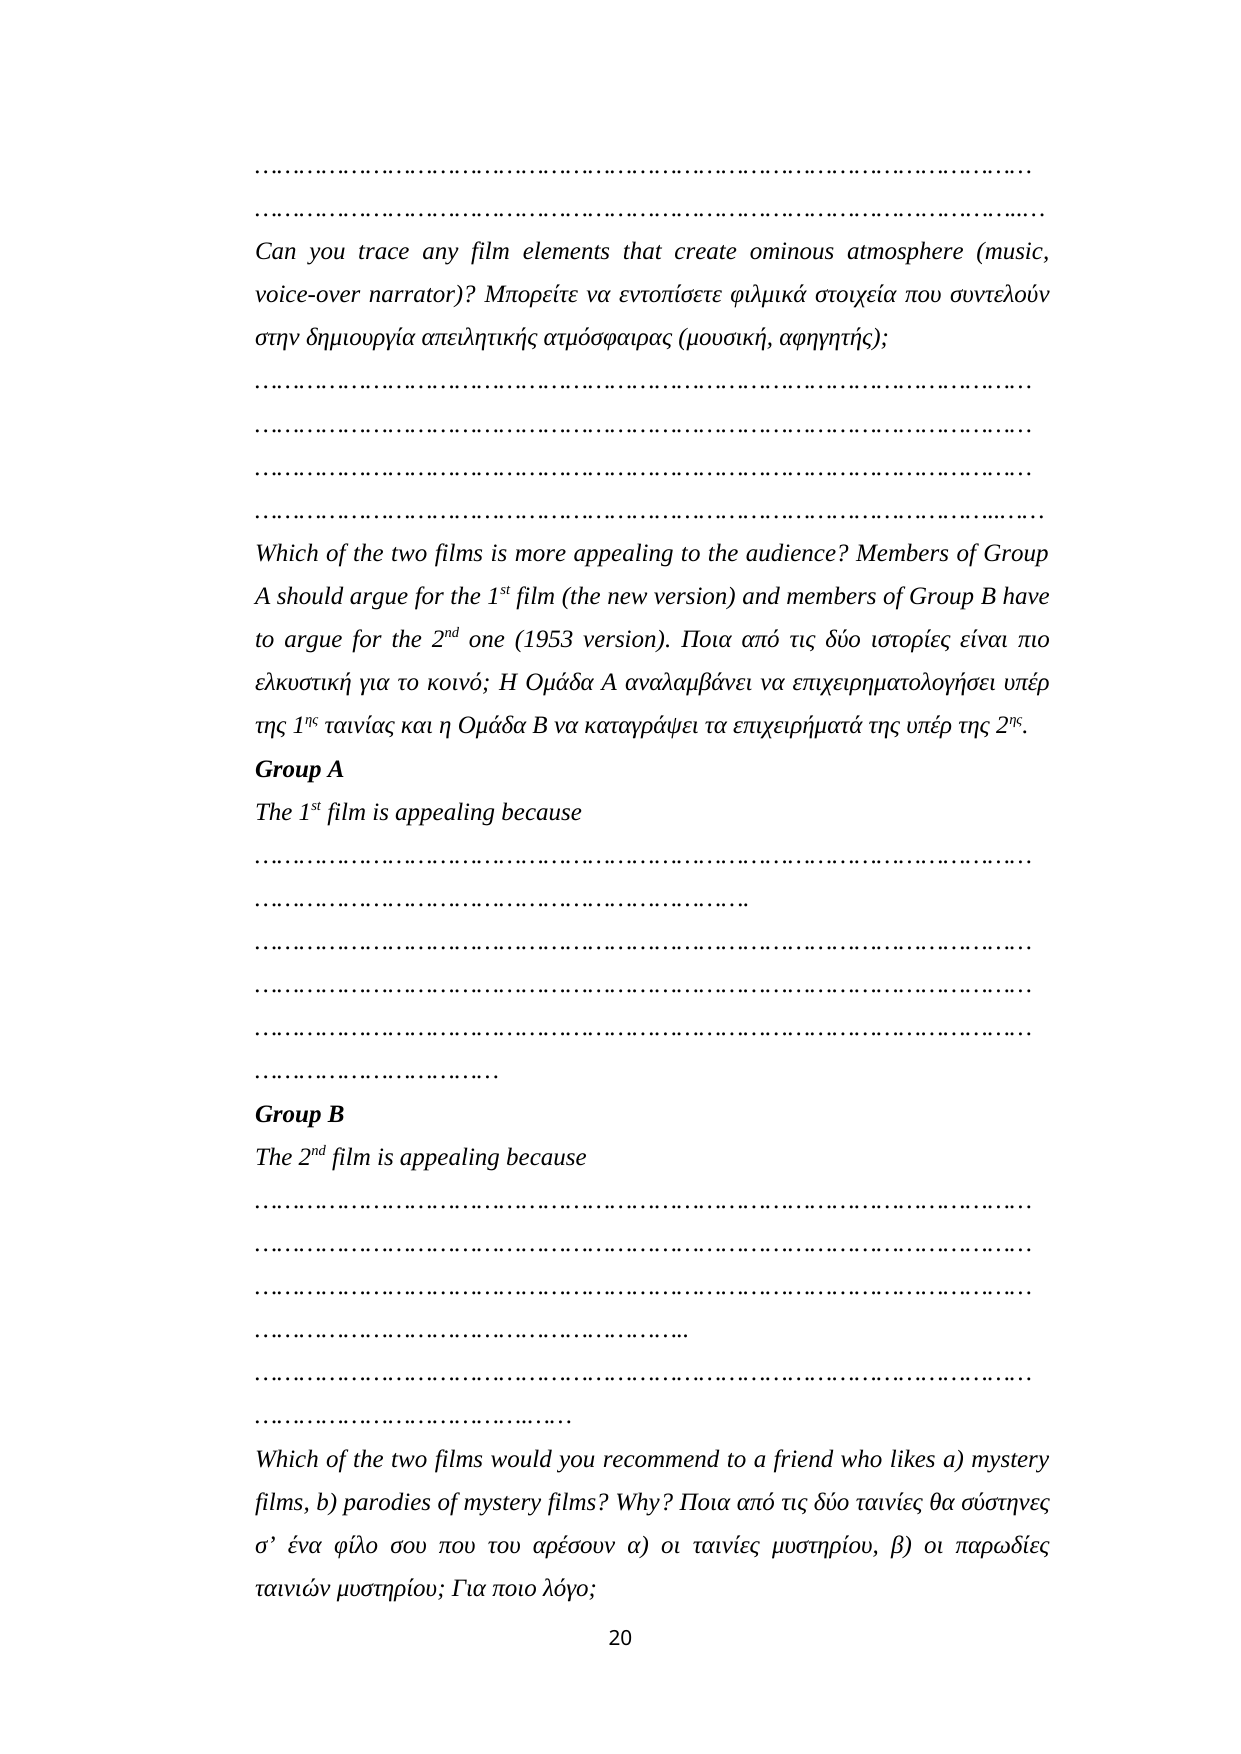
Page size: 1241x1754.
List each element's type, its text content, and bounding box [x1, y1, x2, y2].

list Group B [255, 1099, 1053, 1127]
list Can you trace any film elements that create ominous atmosphere (music, voice-over narrator)? Μπορείτε να εντοπίσετε φιλμικά στοιχεία που συντελούν στην δημιουργία απειλητικής ατμόσφαιρας (μουσική, αφηγητής); [255, 236, 1053, 351]
list Which of the two films would you recommend to a friend who likes a) mystery films, b) parodies of mystery films? Why? Ποια από τις δύο ταινίες θα σύστηνες σ’ ένα φίλο σου που του αρέσουν α) οι ταινίες μυστηρίου, β) οι παρωδίες ταινιών μυστηρίου; Για ποιο λόγο; [255, 1444, 1053, 1602]
list Group A [255, 754, 1053, 782]
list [255, 150, 1053, 222]
list ………………………………………………………………………………………………………………………………………………………………………………………………………………………………………………………………………………………………………………………………………………………………………………..…… [255, 366, 1053, 524]
list …………………………………………………………………………………………………………………………………………………………………………………………………………………………………………………………………………………………………………………………………………..…………………………………………………………………………………………………………………………….…… [255, 1185, 1053, 1429]
list The 2nd film is appealing because [255, 1142, 1053, 1171]
list Which of the two films is more appealing to the audience? Members of Group A should argue for the 1st film (the new version) and members of Group B have to argue for the 2nd one (1953 version). Ποια από τις δύο ιστορίες είναι πιο ελκυστική για το κοινό; H Ομάδα Α αναλαμβάνει να επιχειρηματολογήσει υπέρ της 1ης ταινίας και η Ομάδα Β να καταγράψει τα επιχειρήματά της υπέρ της 2ης. [255, 538, 1053, 739]
list ………………………………………………………………………………………………………………………………………………………. …………………………………………………………………………………………………………………………………………………………………………………………………………………………………………………………………………………………………………………… [255, 840, 1053, 1084]
list The 1st film is appealing because [255, 797, 1053, 826]
